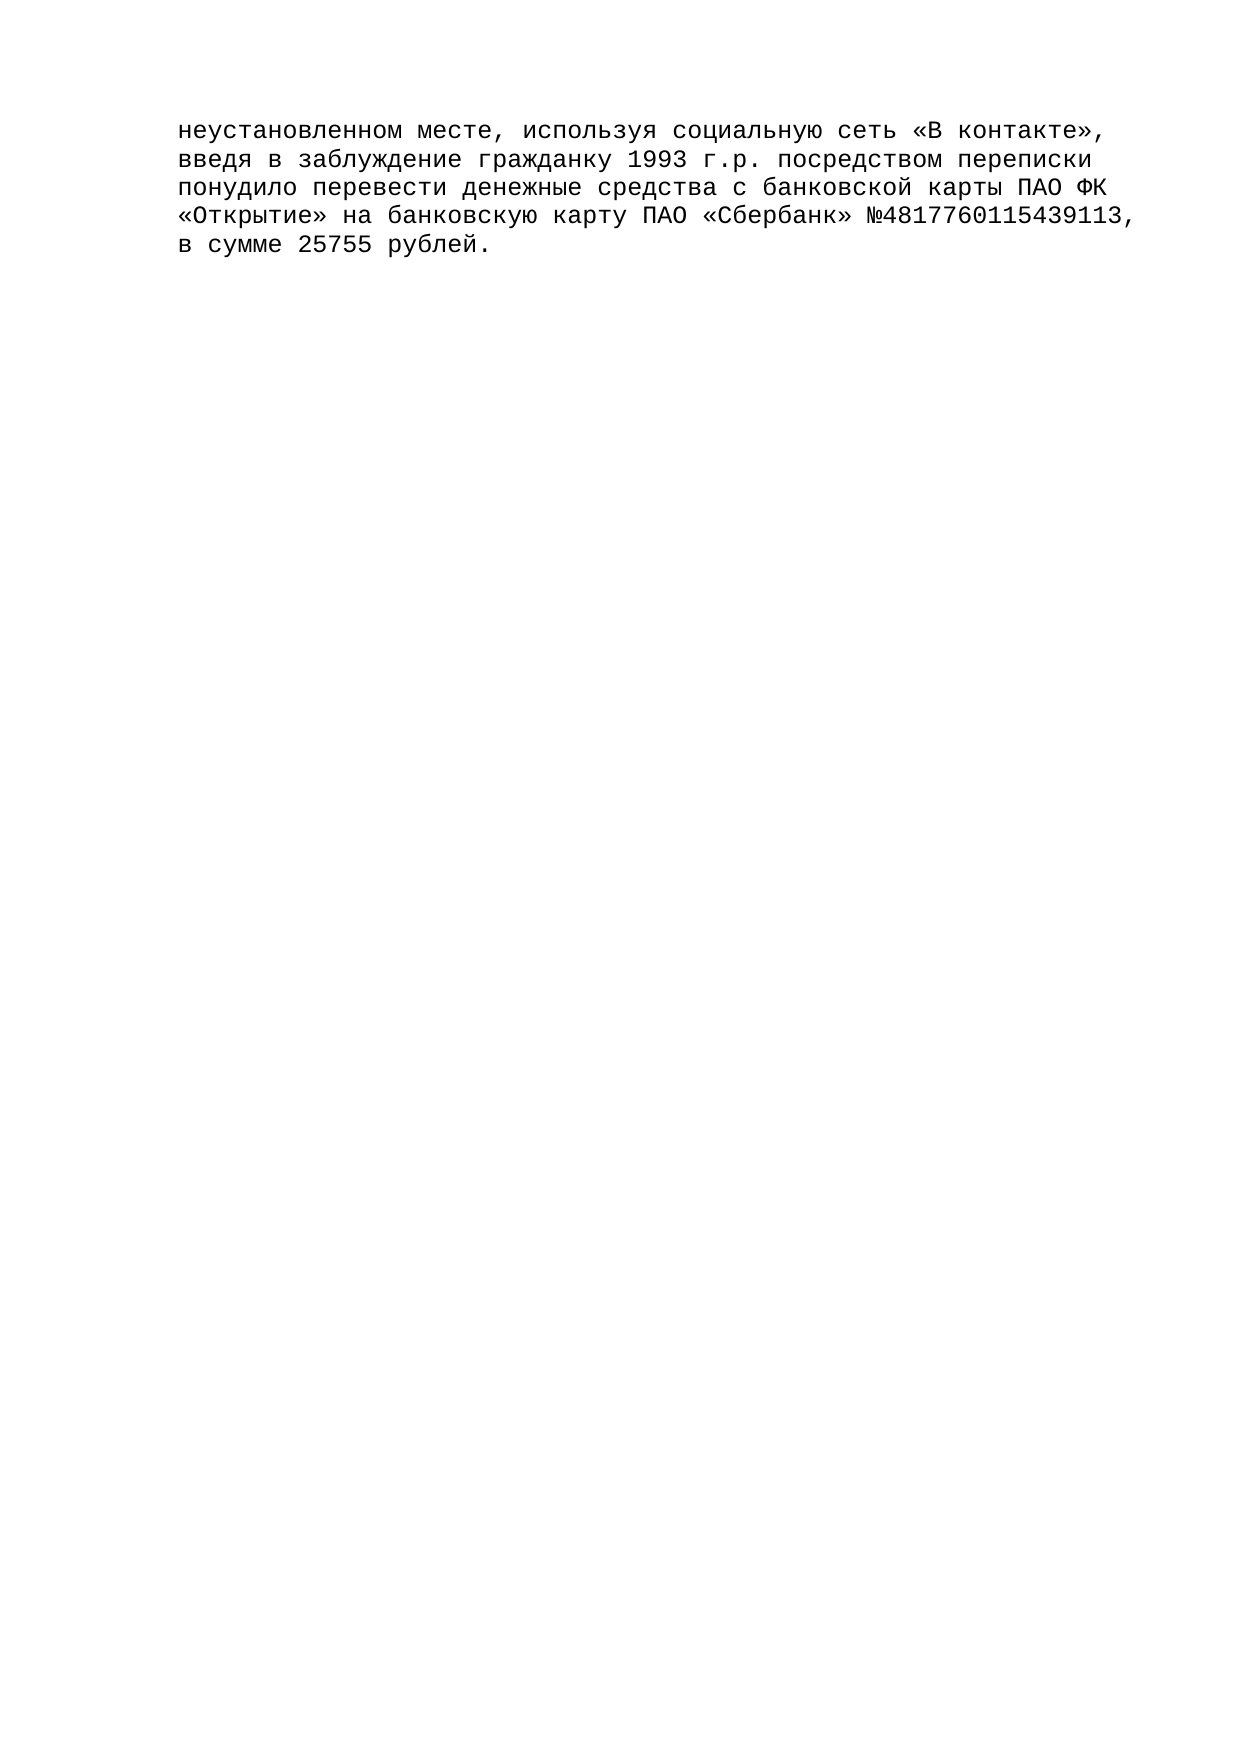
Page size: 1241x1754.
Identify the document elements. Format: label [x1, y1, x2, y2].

text [177, 118, 1152, 260]
